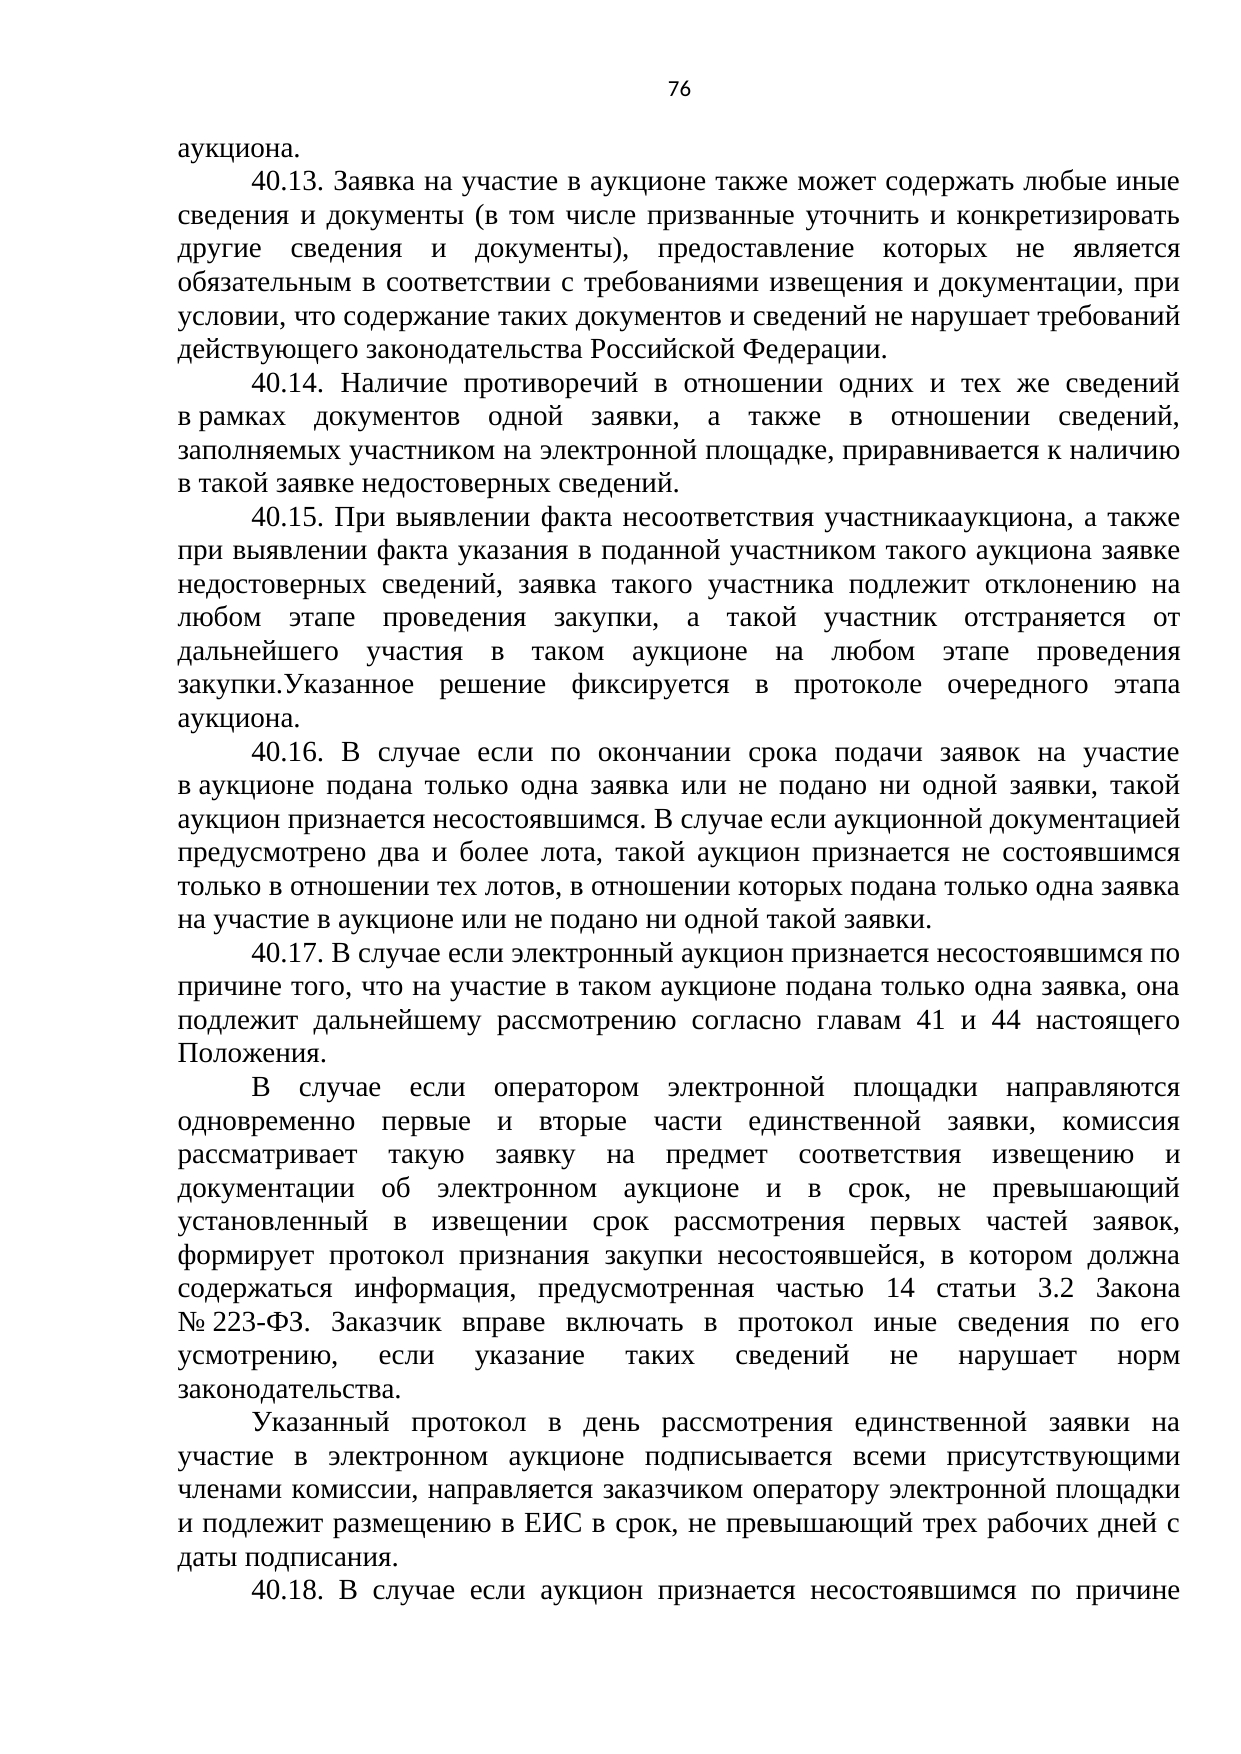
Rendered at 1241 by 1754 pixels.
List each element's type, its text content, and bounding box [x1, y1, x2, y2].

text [177, 1572, 1181, 1606]
text 40.14. Наличие противоречий в отношении одних и тех же сведений в рамках документов одной заявки, а также в отношении сведений, заполняемых участником на электронной площадке, приравнивается к наличию в такой заявке недостоверных сведений. [177, 365, 1181, 499]
text 40.16. В случае если по окончании срока подачи заявок на участие в аукционе подана только одна заявка или не подано ни одной заявки, такой аукцион признается несостоявшимся. В случае если аукционной документацией предусмотрено два и более лота, такой аукцион признается не состоявшимся только в отношении тех лотов, в отношении которых подана только одна заявка на участие в аукционе или не подано ни одной такой заявки. [177, 734, 1181, 935]
text 40.17. В случае если электронный аукцион признается несостоявшимся по причине того, что на участие в таком аукционе подана только одна заявка, она подлежит дальнейшему рассмотрению согласно главам 41 и 44 настоящего Положения. [177, 935, 1181, 1069]
text 40.15. При выявлении факта несоответствия участникааукциона, а также при выявлении факта указания в поданной участником такого аукциона заявке недостоверных сведений, заявка такого участника подлежит отклонению на любом этапе проведения закупки, а такой участник отстраняется от дальнейшего участия в таком аукционе на любом этапе проведения закупки.Указанное решение фиксируется в протоколе очередного этапа аукциона. [177, 499, 1181, 734]
text В случае если оператором электронной площадки направляются одновременно первые и вторые части единственной заявки, комиссия рассматривает такую заявку на предмет соответствия извещению и документации об электронном аукционе и в срок, не превышающий установленный в извещении срок рассмотрения первых частей заявок, формирует протокол признания закупки несостоявшейся, в котором должна содержаться информация, предусмотренная частью 14 статьи 3.2 Закона № 223-ФЗ. Заказчик вправе включать в протокол иные сведения по его усмотрению, если указание таких сведений не нарушает норм законодательства. [177, 1069, 1181, 1404]
text Указанный протокол в день рассмотрения единственной заявки на участие в электронном аукционе подписывается всеми присутствующими членами комиссии, направляется заказчиком оператору электронной площадки и подлежит размещению в ЕИС в срок, не превышающий трех рабочих дней с даты подписания. [177, 1404, 1181, 1572]
text 40.13. Заявка на участие в аукционе также может содержать любые иные сведения и документы (в том числе призванные уточнить и конкретизировать другие сведения и документы), предоставление которых не является обязательным в соответствии с требованиями извещения и документации, при условии, что содержание таких документов и сведений не нарушает требований действующего законодательства Российской Федерации. [177, 163, 1181, 365]
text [177, 130, 1181, 163]
